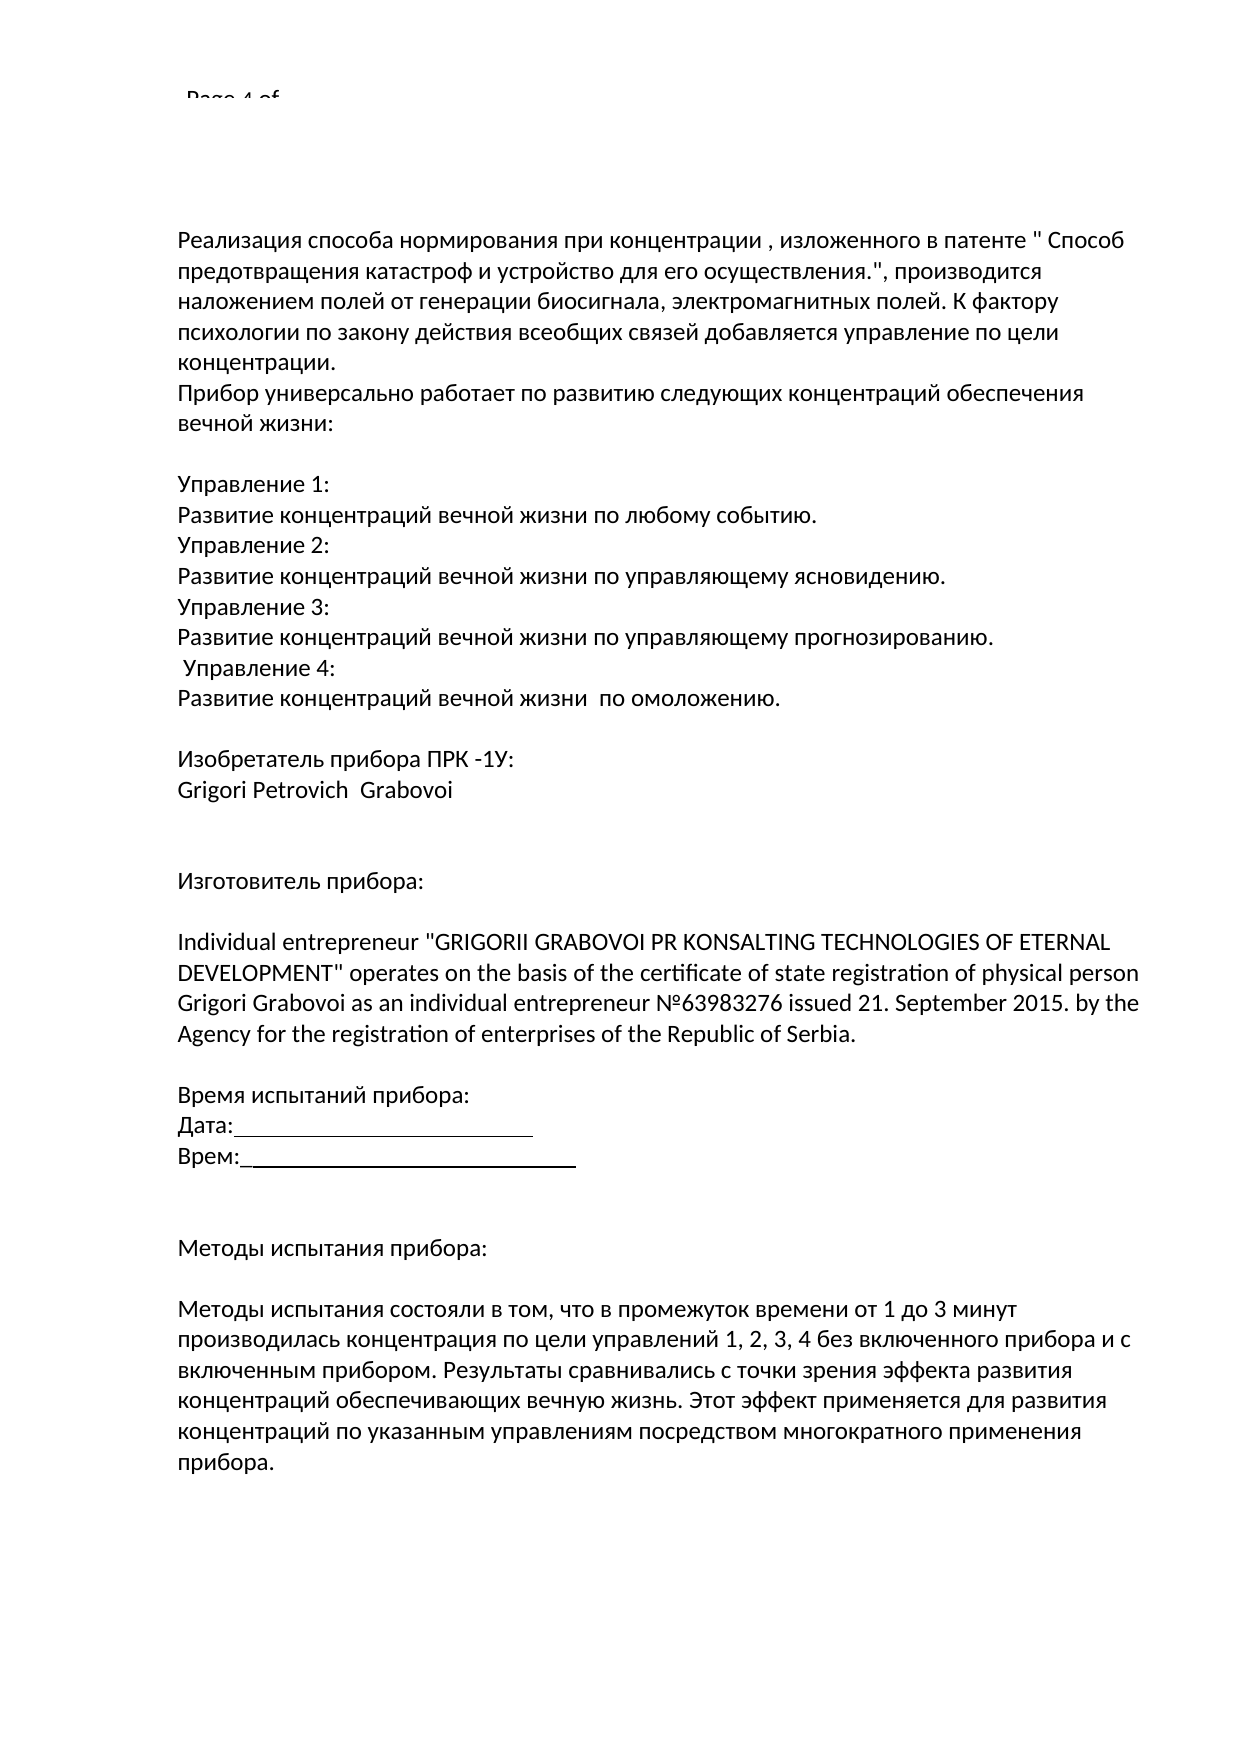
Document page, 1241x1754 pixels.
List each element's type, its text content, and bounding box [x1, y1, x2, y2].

text Методы испытания состояли в том, что в промежуток времени от 1 до 3 минут производилась концентрация по цели управлений 1, 2, 3, 4 без включенного прибора и с включенным прибором. Результаты сравнивались с точки зрения эффекта развития концентраций обеспечивающих вечную жизнь. Этот эффект применяется для развития концентраций по указанным управлениям посредством многократного применения прибора. [177, 1293, 1133, 1476]
text Время испытаний прибора: [177, 1079, 1127, 1110]
text DEVELOPMENT" operates on the basis of the certificate of state registration of physical person Grigori Grabovoi as an individual entrepreneur №63983276 issued 21. September 2015. by the Agency for the registration of enterprises of the Republic of Serbia. [177, 957, 1141, 1049]
text Развитие концентраций вечной жизни по любому событию. Управление 2: [177, 499, 943, 560]
text Развитие концентраций вечной жизни по управляющему прогнозированию. Управление 4: [177, 621, 1086, 682]
text Методы испытания прибора: [177, 1232, 1127, 1263]
text Реализация способа нормирования при концентрации , изложенного в патенте " Способ предотвращения катастроф и устройство для его осуществления.", производится наложением полей от генерации биосигнала, электромагнитных полей. К фактору психологии по закону действия всеобщих связей добавляется управление по цели концентрации. [177, 224, 1127, 377]
text Individual entrepreneur "GRIGORII GRABOVOI PR KONSALTING TECHNOLOGIES OF ETERNAL [177, 927, 1127, 957]
text Прибор универсально работает по развитию следующих концентраций обеспечения вечной жизни: [177, 377, 1086, 438]
text Управление 1: [177, 469, 1127, 499]
text Изобретатель прибора ПРК -1У: Grigori Petrovich Grabovoi [177, 743, 516, 804]
text Дата: Врем:_ [177, 1110, 577, 1171]
text Развитие концентраций вечной жизни по управляющему ясновидению. Управление 3: [177, 560, 1072, 621]
text Развитие концентраций вечной жизни по омоложению. [177, 682, 1127, 713]
text Изготовитель прибора: [177, 866, 1127, 896]
